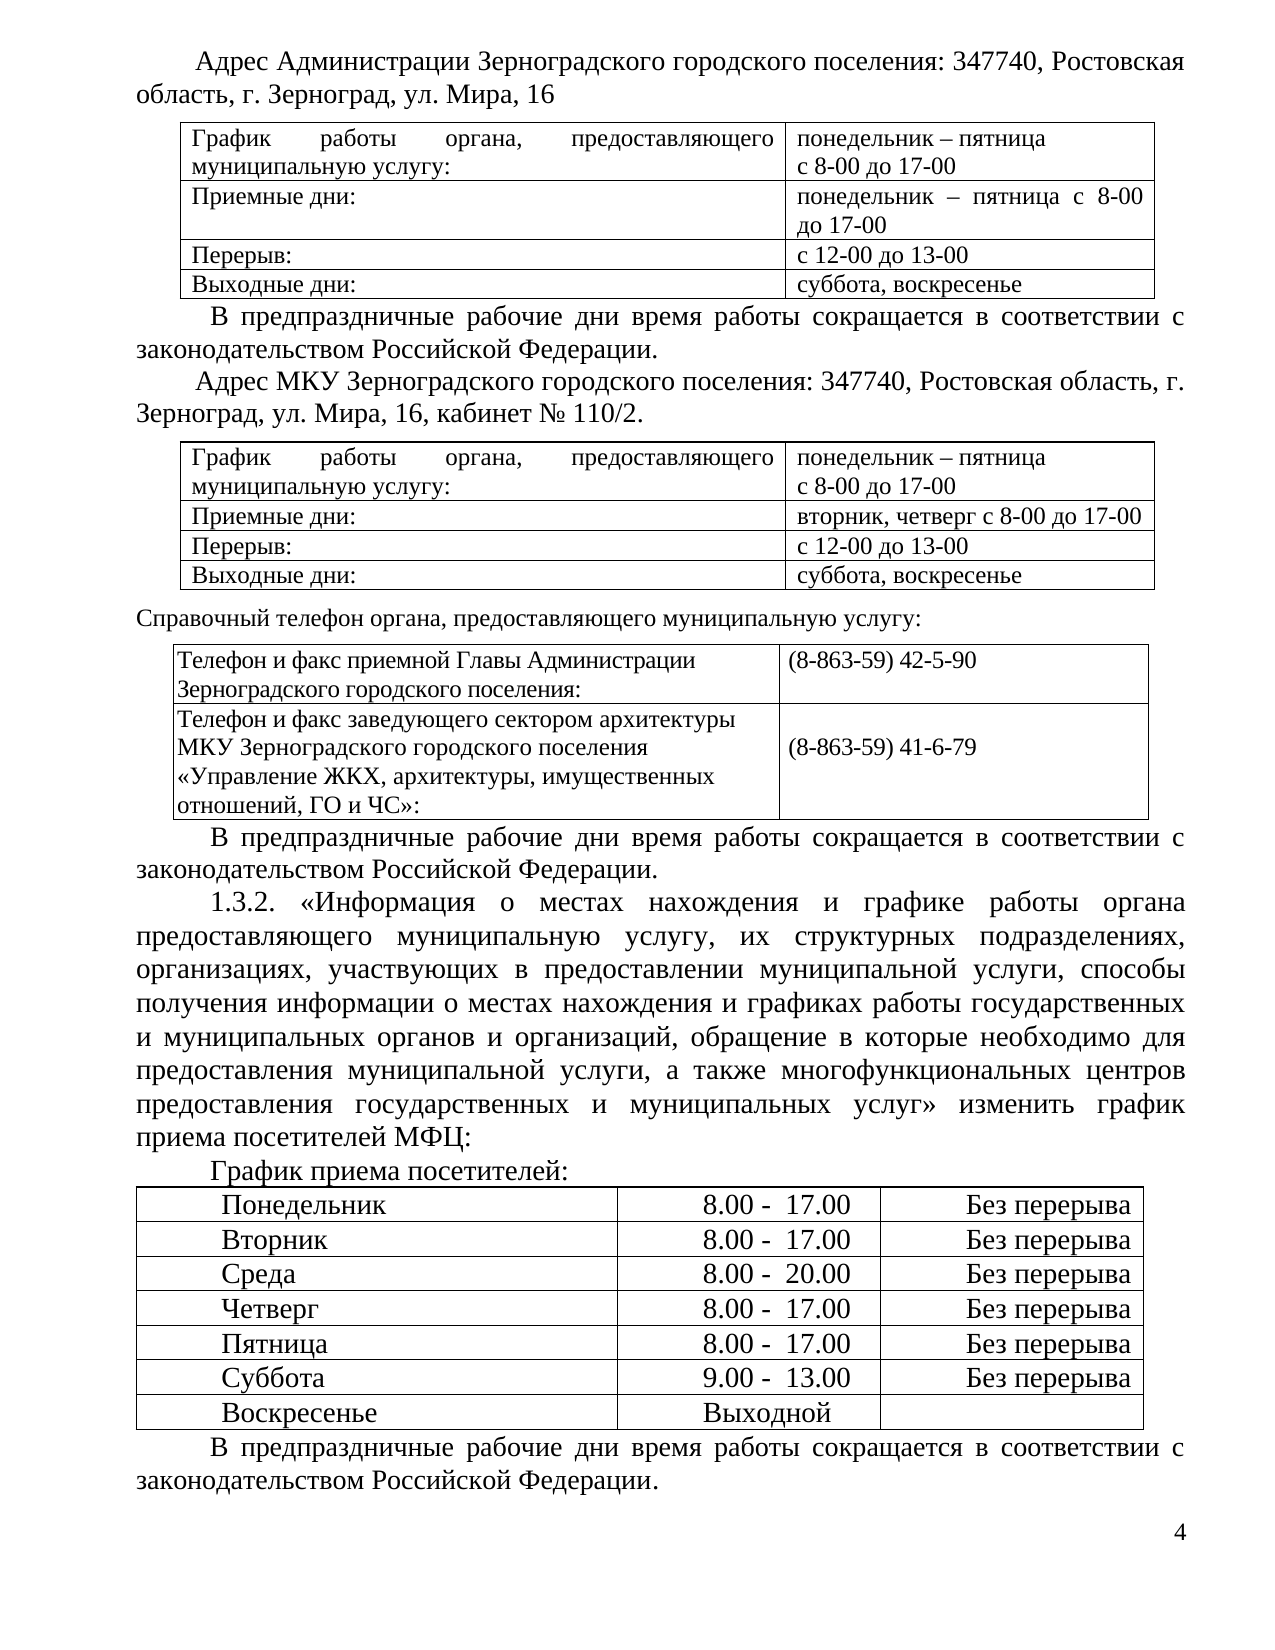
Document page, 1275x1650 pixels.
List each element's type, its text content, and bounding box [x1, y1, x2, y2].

table_cell (8-863-59) 41-6-79 [780, 704, 1148, 819]
text Адрес Администрации Зерноградского городского поселения: 347740, Ростовская область, г. Зерноград, ул. Мира, 16 [136, 44, 1186, 109]
table_cell Без перерыва [881, 1326, 1143, 1359]
table_cell вторник, четверг с 8-00 до 17-00 [786, 501, 1154, 530]
text В предпраздничные рабочие дни время работы сокращается в соответствии с законодательством Российской Федерации. [136, 1429, 1186, 1496]
table_cell Среда [137, 1257, 617, 1290]
table_cell Перерыв: [181, 531, 785, 559]
table_cell с 12-00 до 13-00 [786, 240, 1154, 268]
table_cell с 12-00 до 13-00 [786, 531, 1154, 559]
table_cell Выходной [618, 1395, 880, 1428]
table_cell Вторник [137, 1222, 617, 1256]
table_cell Выходные дни: [181, 270, 785, 298]
table_cell Приемные дни: [181, 181, 785, 239]
table_header График работы органа, предоставляющего муниципальную услугу: [181, 443, 785, 500]
table_header понедельник – пятница с 8-00 до 17-00 [786, 123, 1154, 180]
table_cell Четверг [137, 1291, 617, 1325]
table_header Телефон и факс приемной Главы Администрации Зерноградского городского поселения: [174, 645, 779, 703]
table_header 8.00 - 17.00 [618, 1188, 880, 1221]
table_cell Без перерыва [881, 1291, 1143, 1325]
table_header Понедельник [137, 1188, 617, 1221]
table_cell суббота, воскресенье [786, 561, 1154, 589]
table_cell Приемные дни: [181, 501, 785, 530]
table_cell Воскресенье [137, 1395, 617, 1428]
text 1.3.2. «Информация о местах нахождения и графике работы органа предоставляющего муниципальную услугу, их структурных подразделениях, организациях, участвующих в предоставлении муниципальной услуги, способы получения информации о местах нахождения и графиках работы государственных и муниципальных органов и организаций, обращение в которые необходимо для предоставления муниципальной услуги, а также многофункциональных центров предоставления государственных и муниципальных услуг» изменить график приема посетителей МФЦ: [136, 884, 1186, 1153]
table_cell 9.00 - 13.00 [618, 1360, 880, 1394]
table_cell Пятница [137, 1326, 617, 1359]
table_cell 8.00 - 17.00 [618, 1326, 880, 1359]
text В предпраздничные рабочие дни время работы сокращается в соответствии с законодательством Российской Федерации. [136, 299, 1186, 364]
table_header (8-863-59) 42-5-90 [780, 645, 1148, 703]
table_cell [881, 1395, 1143, 1428]
text Адрес МКУ Зерноградского городского поселения: 347740, Ростовская область, г. Зерноград, ул. Мира, 16, кабинет № 110/2. [136, 364, 1186, 429]
table_cell Без перерыва [881, 1360, 1143, 1394]
text В предпраздничные рабочие дни время работы сокращается в соответствии с законодательством Российской Федерации. [136, 820, 1186, 884]
table_cell понедельник – пятница с 8-00 до 17-00 [786, 181, 1154, 239]
table_cell суббота, воскресенье [786, 270, 1154, 298]
table_header График работы органа, предоставляющего муниципальную услугу: [181, 123, 785, 180]
table_cell Телефон и факс заведующего сектором архитектуры МКУ Зерноградского городского поселения «Управление ЖКХ, архитектуры, имущественных отношений, ГО и ЧС»: [174, 704, 779, 819]
table_header понедельник – пятница с 8-00 до 17-00 [786, 443, 1154, 500]
table_cell 8.00 - 17.00 [618, 1291, 880, 1325]
table_cell Перерыв: [181, 240, 785, 268]
table_cell Выходные дни: [181, 561, 785, 589]
table_cell Без перерыва [881, 1222, 1143, 1256]
table_cell Без перерыва [881, 1257, 1143, 1290]
text График приема посетителей: [136, 1153, 1186, 1186]
table_header Без перерыва [881, 1188, 1143, 1221]
table_cell Суббота [137, 1360, 617, 1394]
table_cell 8.00 - 17.00 [618, 1222, 880, 1256]
table_cell 8.00 - 20.00 [618, 1257, 880, 1290]
text Справочный телефон органа, предоставляющего муниципальную услугу: [136, 603, 1186, 632]
